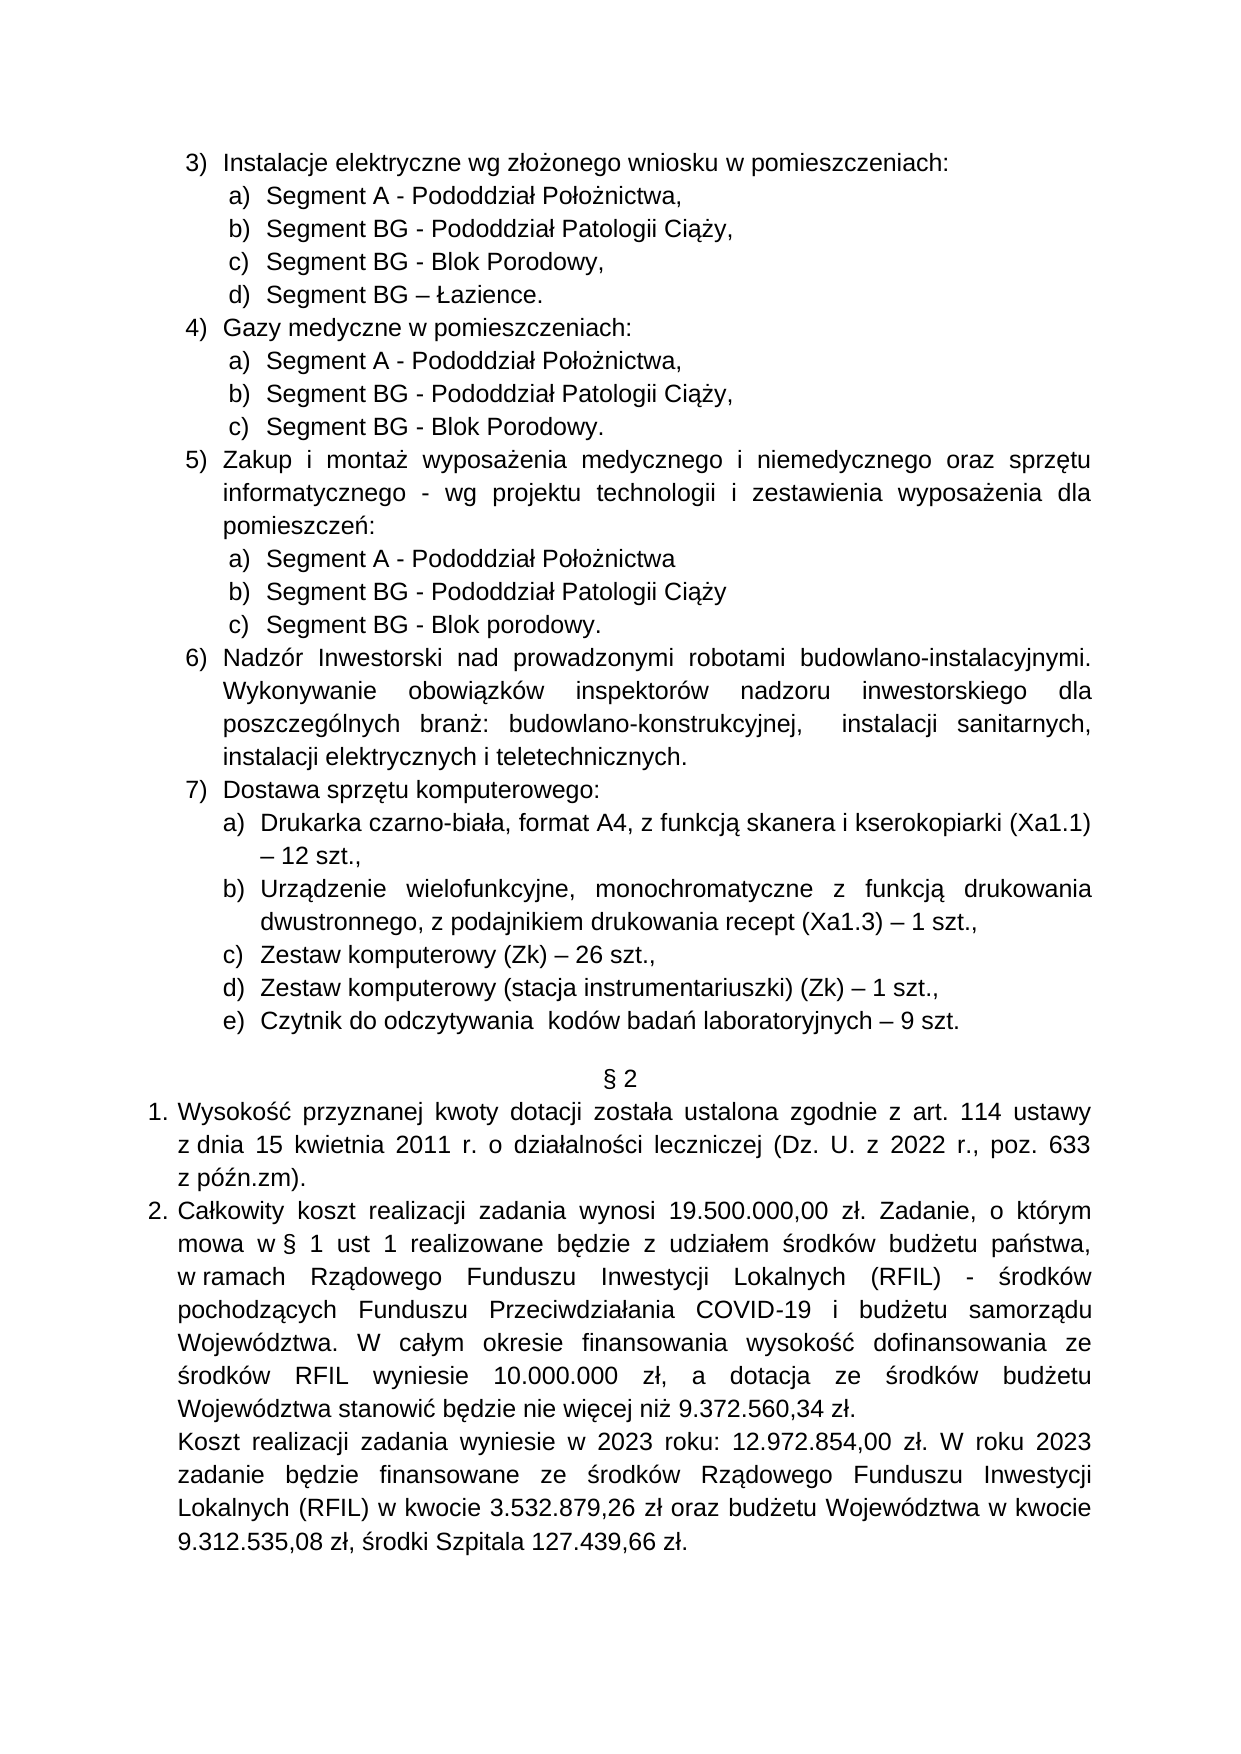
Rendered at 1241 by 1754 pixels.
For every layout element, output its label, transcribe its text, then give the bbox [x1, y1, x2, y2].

list Dostawa sprzętu komputerowego: [185, 775, 1093, 804]
list Wysokość przyznanej kwoty dotacji została ustalona zgodnie z art. 114 ustawy z dnia 15 kwietnia 2011 r. o działalności leczniczej (Dz. U. z 2022 r., poz. 633 z późn.zm). [148, 1097, 1093, 1192]
list Gazy medyczne w pomieszczeniach: [185, 313, 1093, 341]
list Segment BG - Blok Porodowy, [228, 247, 1093, 275]
list Segment BG - Pododdział Patologii Ciąży [228, 577, 1093, 606]
list Czytnik do odczytywania kodów badań laboratoryjnych – 9 szt. [223, 1006, 1093, 1035]
list Segment A - Pododdział Położnictwa, [228, 181, 1093, 209]
list Urządzenie wielofunkcyjne, monochromatyczne z funkcją drukowania dwustronnego, z podajnikiem drukowania recept (Xa1.3) – 1 szt., [223, 874, 1093, 936]
list Segment BG - Blok Porodowy. [228, 412, 1093, 441]
list Całkowity koszt realizacji zadania wynosi 19.500.000,00 zł. Zadanie, o którym mowa w § 1 ust 1 realizowane będzie z udziałem środków budżetu państwa, w ramach Rządowego Funduszu Inwestycji Lokalnych (RFIL) - środków pochodzących Funduszu Przeciwdziałania COVID-19 i budżetu samorządu Województwa. W całym okresie finansowania wysokość dofinansowania ze środków RFIL wyniesie 10.000.000 zł, a dotacja ze środków budżetu Województwa stanowić będzie nie więcej niż 9.372.560,34 zł. [148, 1196, 1093, 1423]
list Zestaw komputerowy (Zk) – 26 szt., [223, 940, 1093, 969]
list Segment A - Pododdział Położnictwa [228, 544, 1093, 573]
list Segment A - Pododdział Położnictwa, [228, 346, 1093, 374]
list Instalacje elektryczne wg złożonego wniosku w pomieszczeniach: [185, 148, 1093, 176]
list Zakup i montaż wyposażenia medycznego i niemedycznego oraz sprzętu informatycznego - wg projektu technologii i zestawienia wyposażenia dla pomieszczeń: [185, 445, 1093, 539]
list Segment BG – Łazience. [228, 280, 1093, 308]
text Koszt realizacji zadania wyniesie w 2023 roku: 12.972.854,00 zł. W roku 2023 zadanie będzie finansowane ze środków Rządowego Funduszu Inwestycji Lokalnych (RFIL) w kwocie 3.532.879,26 zł oraz budżetu Województwa w kwocie 9.312.535,08 zł, środki Szpitala 127.439,66 zł. [177, 1427, 1093, 1555]
text § 2 [148, 1064, 1093, 1093]
list Drukarka czarno-biała, format A4, z funkcją skanera i kserokopiarki (Xa1.1) – 12 szt., [223, 808, 1093, 870]
list Nadzór Inwestorski nad prowadzonymi robotami budowlano-instalacyjnymi. Wykonywanie obowiązków inspektorów nadzoru inwestorskiego dla poszczególnych branż: budowlano-konstrukcyjnej, instalacji sanitarnych, instalacji elektrycznych i teletechnicznych. [185, 643, 1093, 771]
list Segment BG - Blok porodowy. [228, 610, 1093, 639]
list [228, 214, 1093, 242]
list Zestaw komputerowy (stacja instrumentariuszki) (Zk) – 1 szt., [223, 973, 1093, 1002]
list Segment BG - Pododdział Patologii Ciąży, [228, 379, 1093, 407]
